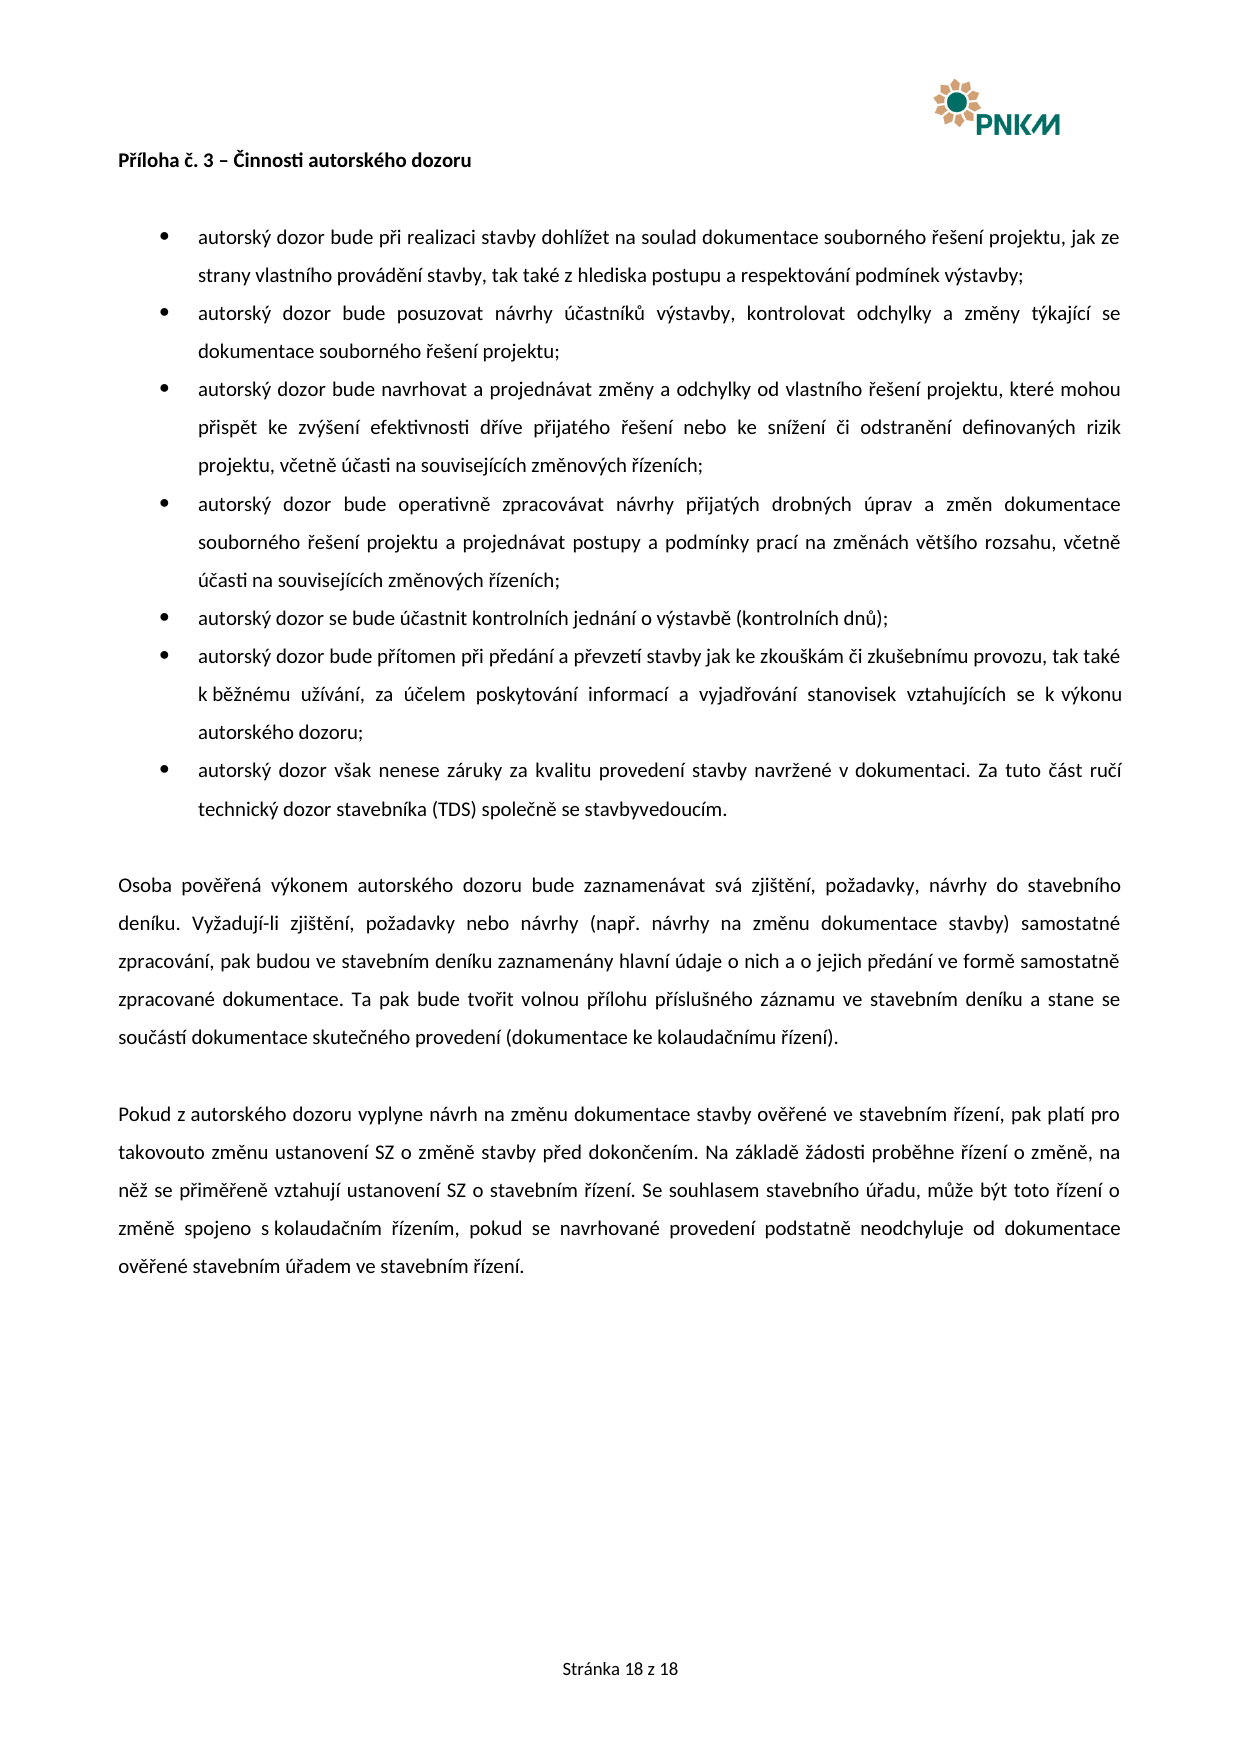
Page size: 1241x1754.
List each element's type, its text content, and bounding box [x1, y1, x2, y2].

text Pokud z autorského dozoru vyplyne návrh na změnu dokumentace stavby ověřené ve stavebním řízení, pak platí pro takovouto změnu ustanovení SZ o změně stavby před dokončením. Na základě žádosti proběhne řízení o změně, na něž se přiměřeně vztahují ustanovení SZ o stavebním řízení. Se souhlasem stavebního úřadu, může být toto řízení o změně spojeno s kolaudačním řízením, pokud se navrhované provedení podstatně neodchyluje od dokumentace ověřené stavebním úřadem ve stavebním řízení. [118, 1101, 1122, 1279]
list autorský dozor se bude účastnit kontrolních jednání o výstavbě (kontrolních dnů); [160, 605, 1122, 631]
picture [928, 73, 1064, 139]
list autorský dozor bude přítomen při předání a převzetí stavby jak ke zkouškám či zkušebnímu provozu, tak také k běžnému užívání, za účelem poskytování informací a vyjadřování stanovisek vztahujících se k výkonu autorského dozoru; [160, 643, 1122, 745]
list autorský dozor bude operativně zpracovávat návrhy přijatých drobných úprav a změn dokumentace souborného řešení projektu a projednávat postupy a podmínky prací na změnách většího rozsahu, včetně účasti na souvisejících změnových řízeních; [160, 491, 1122, 592]
list autorský dozor však nenese záruky za kvalitu provedení stavby navržené v dokumentaci. Za tuto část ručí technický dozor stavebníka (TDS) společně se stavbyvedoucím. [160, 758, 1122, 821]
text Osoba pověřená výkonem autorského dozoru bude zaznamenávat svá zjištění, požadavky, návrhy do stavebního deníku. Vyžadují-li zjištění, požadavky nebo návrhy (např. návrhy na změnu dokumentace stavby) samostatné zpracování, pak budou ve stavebním deníku zaznamenány hlavní údaje o nich a o jejich předání ve formě samostatně zpracované dokumentace. Ta pak bude tvořit volnou přílohu příslušného záznamu ve stavebním deníku a stane se součástí dokumentace skutečného provedení (dokumentace ke kolaudačnímu řízení). [118, 872, 1122, 1050]
text Příloha č. 3 – Činnosti autorského dozoru [118, 148, 1122, 173]
list autorský dozor bude posuzovat návrhy účastníků výstavby, kontrolovat odchylky a změny týkající se dokumentace souborného řešení projektu; [160, 300, 1122, 364]
list autorský dozor bude navrhovat a projednávat změny a odchylky od vlastního řešení projektu, které mohou přispět ke zvýšení efektivnosti dříve přijatého řešení nebo ke snížení či odstranění definovaných rizik projektu, včetně účasti na souvisejících změnových řízeních; [160, 376, 1122, 478]
list autorský dozor bude při realizaci stavby dohlížet na soulad dokumentace souborného řešení projektu, jak ze strany vlastního provádění stavby, tak také z hlediska postupu a respektování podmínek výstavby; [160, 224, 1122, 287]
